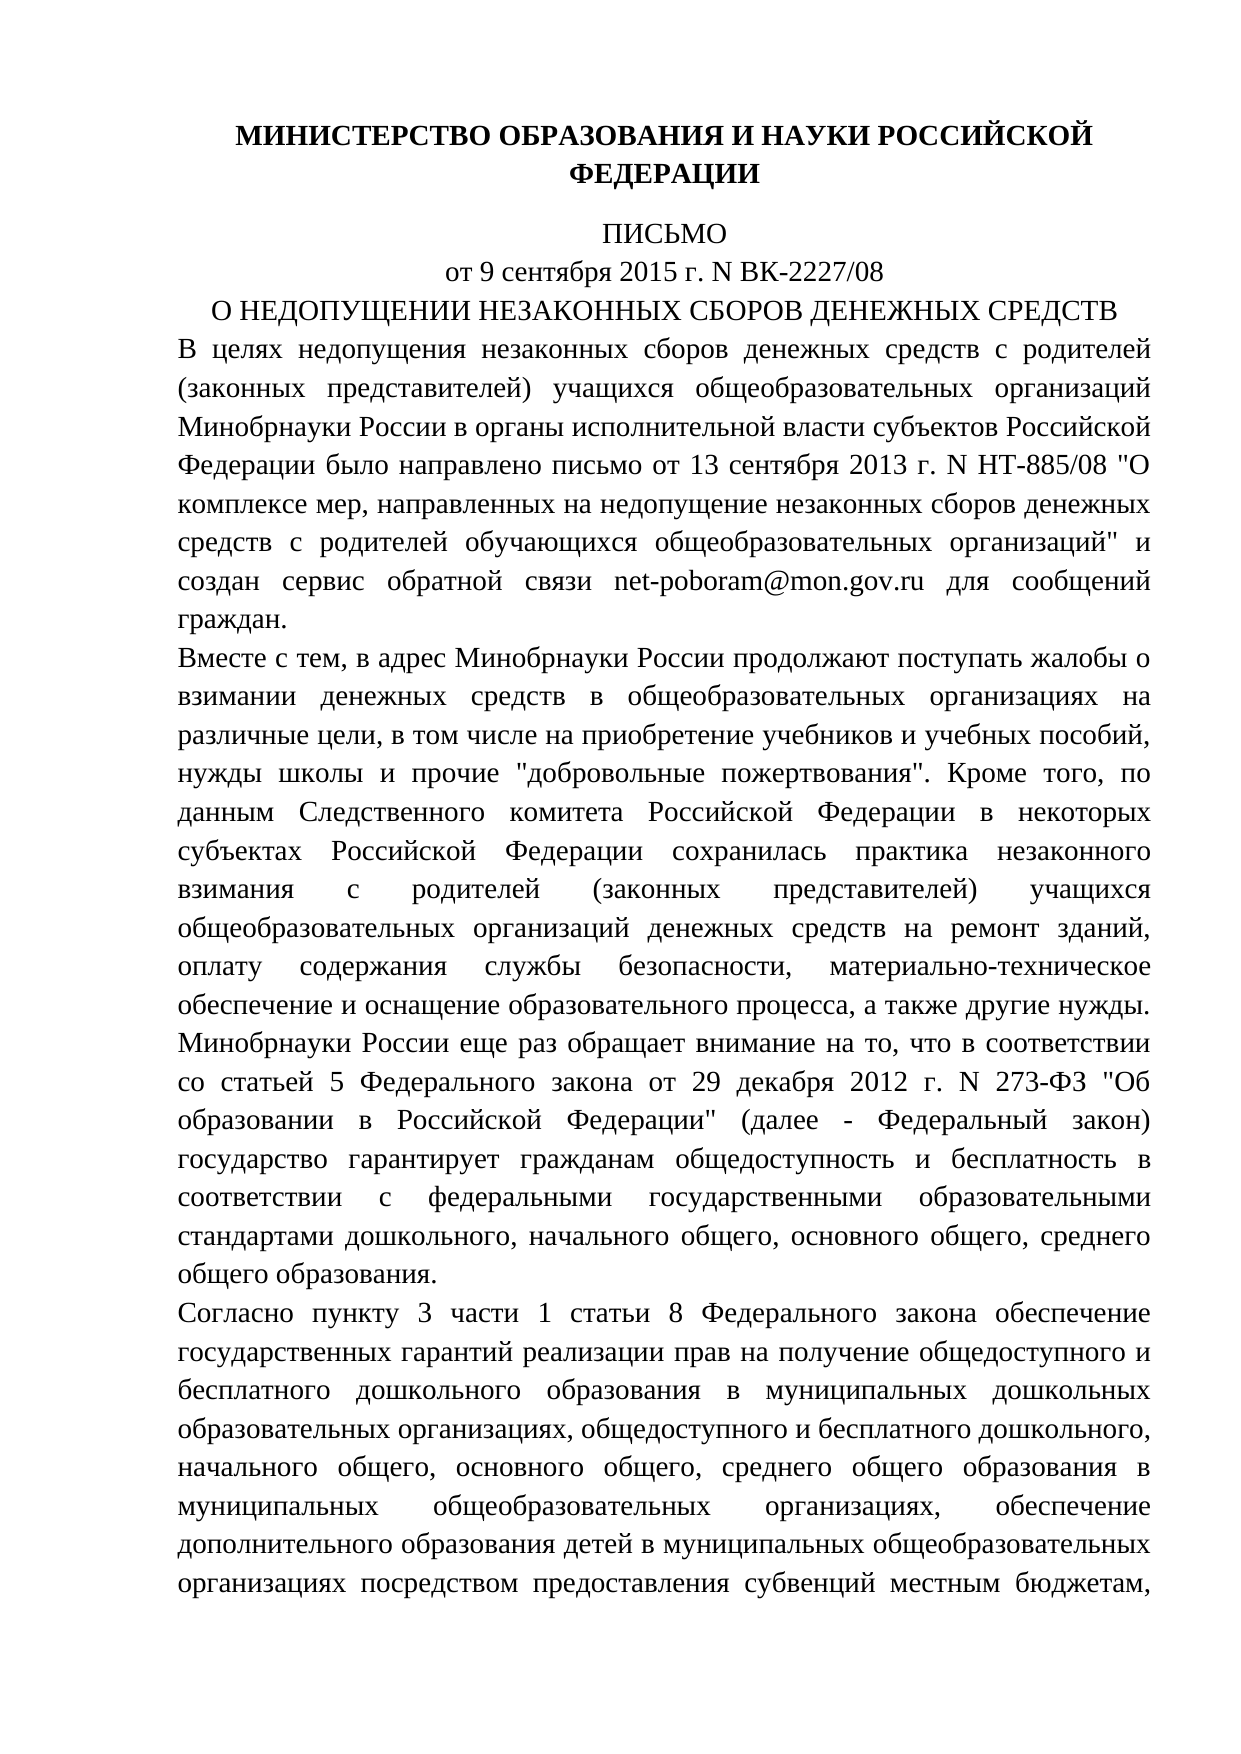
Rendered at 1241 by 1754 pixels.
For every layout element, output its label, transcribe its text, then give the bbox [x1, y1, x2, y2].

text О НЕДОПУЩЕНИИ НЕЗАКОННЫХ СБОРОВ ДЕНЕЖНЫХ СРЕДСТВ [177, 293, 1152, 327]
text ПИСЬМО [177, 216, 1152, 249]
text Вместе с тем, в адрес Минобрнауки России продолжают поступать жалобы о взимании денежных средств в общеобразовательных организациях на различные цели, в том числе на приобретение учебников и учебных пособий, нужды школы и прочие "добровольные пожертвования". Кроме того, по данным Следственного комитета Российской Федерации в некоторых субъектах Российской Федерации сохранилась практика незаконного взимания с родителей (законных представителей) учащихся общеобразовательных организаций денежных средств на ремонт зданий, оплату содержания службы безопасности, материально-техническое обеспечение и оснащение образовательного процесса, а также другие нужды. Минобрнауки России еще раз обращает внимание на то, что в соответствии со статьей 5 Федерального закона от 29 декабря 2012 г. N 273-ФЗ "Об образовании в Российской Федерации" (далее - Федеральный закон) государство гарантирует гражданам общедоступность и бесплатность в соответствии с федеральными государственными образовательными стандартами дошкольного, начального общего, основного общего, среднего общего образования. [177, 640, 1152, 1290]
text В целях недопущения незаконных сборов денежных средств с родителей (законных представителей) учащихся общеобразовательных организаций Минобрнауки России в органы исполнительной власти субъектов Российской Федерации было направлено письмо от 13 сентября 2013 г. N НТ-885/08 "О комплексе мер, направленных на недопущение незаконных сборов денежных средств с родителей обучающихся общеобразовательных организаций" и создан сервис обратной связи net-poboram@mon.gov.ru для сообщений граждан. [177, 332, 1152, 635]
text МИНИСТЕРСТВО ОБРАЗОВАНИЯ И НАУКИ РОССИЙСКОЙ ФЕДЕРАЦИИ [177, 118, 1152, 190]
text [177, 1295, 1152, 1598]
text от 9 сентября 2015 г. N ВК-2227/08 [177, 254, 1152, 288]
